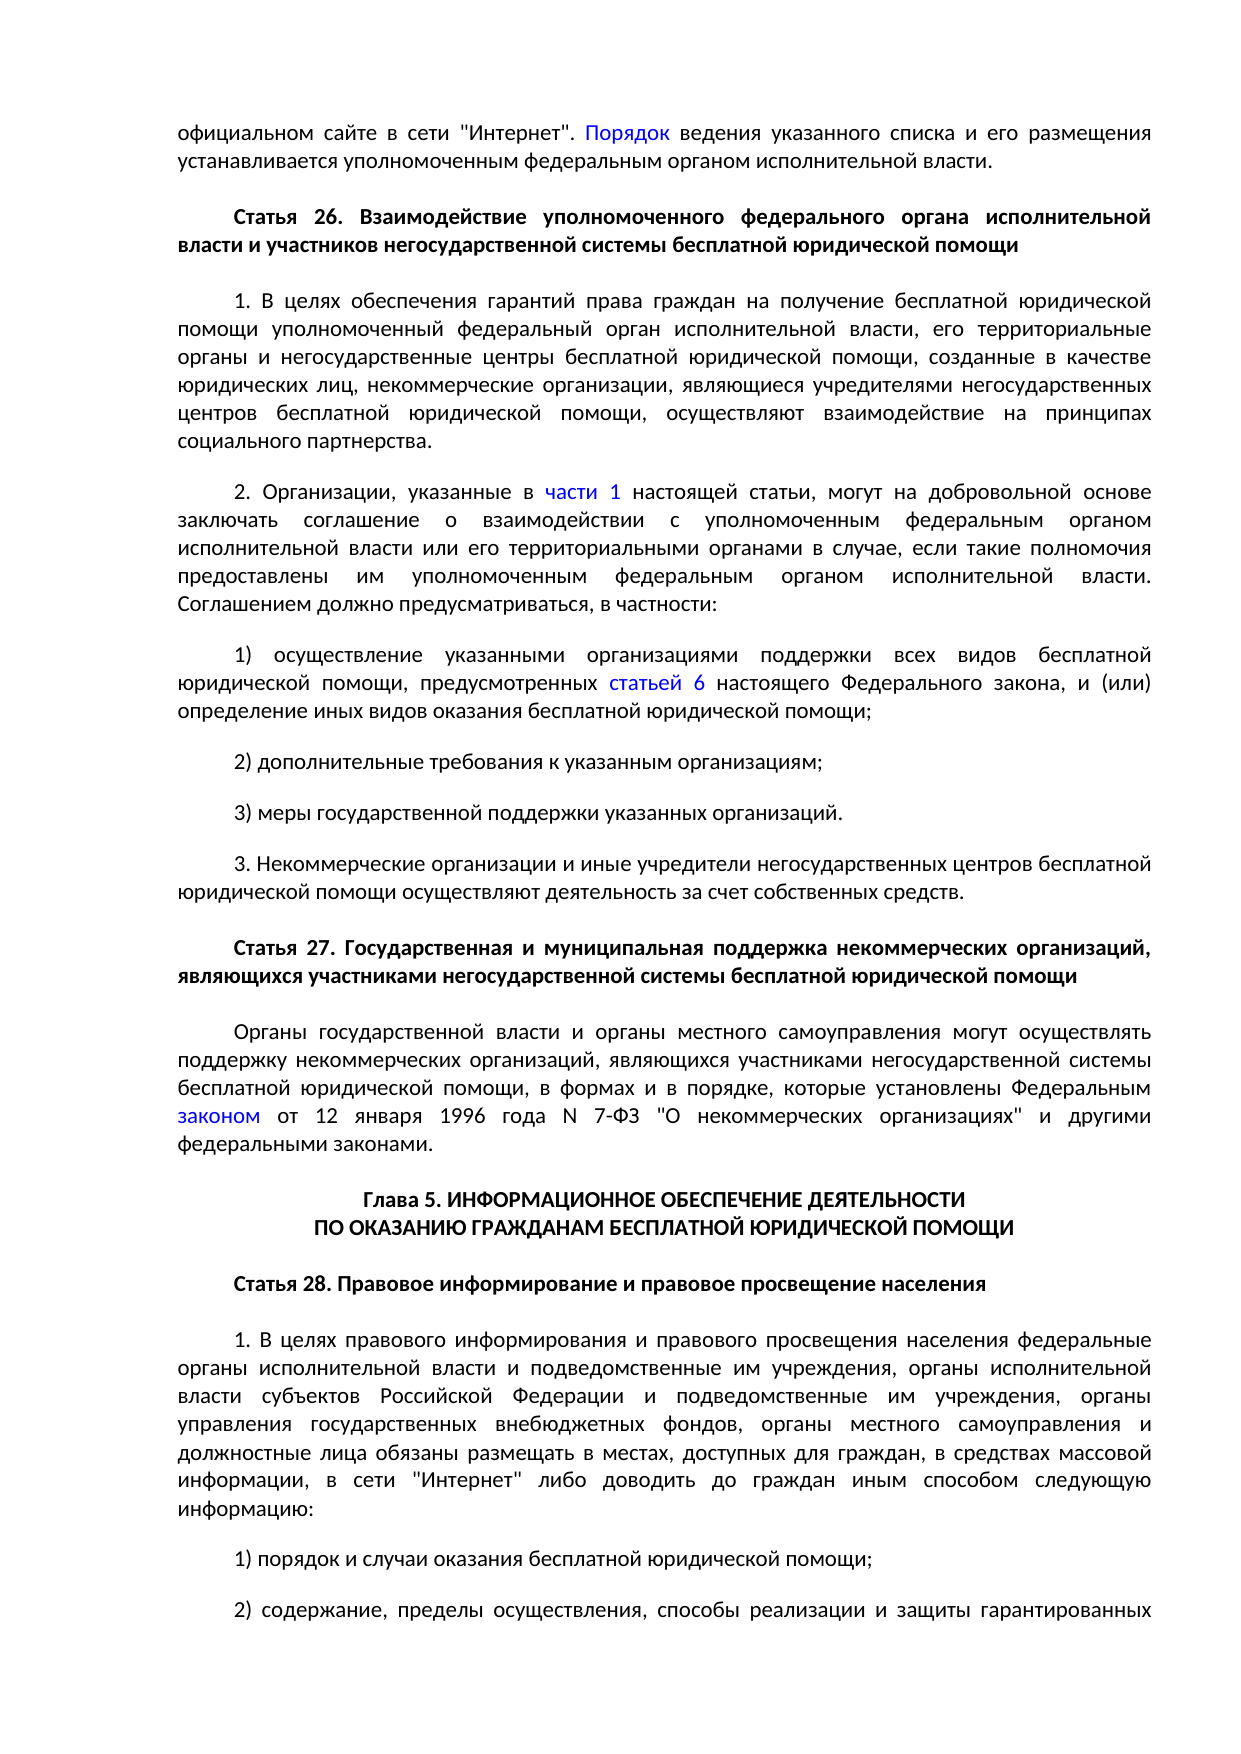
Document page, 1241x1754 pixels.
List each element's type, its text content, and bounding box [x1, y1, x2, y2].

title Статья 28. Правовое информирование и правовое просвещение населения [177, 1269, 1152, 1297]
text 1. В целях обеспечения гарантий права граждан на получение бесплатной юридической помощи уполномоченный федеральный орган исполнительной власти, его территориальные органы и негосударственные центры бесплатной юридической помощи, созданные в качестве юридических лиц, некоммерческие организации, являющиеся учредителями негосударственных центров бесплатной юридической помощи, осуществляют взаимодействие на принципах социального партнерства. [177, 286, 1152, 454]
title Глава 5. ИНФОРМАЦИОННОЕ ОБЕСПЕЧЕНИЕ ДЕЯТЕЛЬНОСТИ [177, 1185, 1152, 1213]
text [177, 1596, 1152, 1623]
title Статья 27. Государственная и муниципальная поддержка некоммерческих организаций, являющихся участниками негосударственной системы бесплатной юридической помощи [177, 933, 1152, 989]
text 1. В целях правового информирования и правового просвещения населения федеральные органы исполнительной власти и подведомственные им учреждения, органы исполнительной власти субъектов Российской Федерации и подведомственные им учреждения, органы управления государственных внебюджетных фондов, органы местного самоуправления и должностные лица обязаны размещать в местах, доступных для граждан, в средствах массовой информации, в сети "Интернет" либо доводить до граждан иным способом следующую информацию: [177, 1326, 1152, 1522]
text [177, 118, 1152, 174]
text Органы государственной власти и органы местного самоуправления могут осуществлять поддержку некоммерческих организаций, являющихся участниками негосударственной системы бесплатной юридической помощи, в формах и в порядке, которые установлены Федеральным законом от 12 января 1996 года N 7-ФЗ "О некоммерческих организациях" и другими федеральными законами. [177, 1017, 1152, 1157]
text 3. Некоммерческие организации и иные учредители негосударственных центров бесплатной юридической помощи осуществляют деятельность за счет собственных средств. [177, 849, 1152, 905]
text 3) меры государственной поддержки указанных организаций. [177, 798, 1152, 826]
title Статья 26. Взаимодействие уполномоченного федерального органа исполнительной власти и участников негосударственной системы бесплатной юридической помощи [177, 202, 1152, 258]
text 2) дополнительные требования к указанным организациям; [177, 747, 1152, 775]
text 2. Организации, указанные в части 1 настоящей статьи, могут на добровольной основе заключать соглашение о взаимодействии с уполномоченным федеральным органом исполнительной власти или его территориальными органами в случае, если такие полномочия предоставлены им уполномоченным федеральным органом исполнительной власти. Соглашением должно предусматриваться, в частности: [177, 477, 1152, 617]
title ПО ОКАЗАНИЮ ГРАЖДАНАМ БЕСПЛАТНОЙ ЮРИДИЧЕСКОЙ ПОМОЩИ [177, 1213, 1152, 1241]
text 1) порядок и случаи оказания бесплатной юридической помощи; [177, 1544, 1152, 1573]
text 1) осуществление указанными организациями поддержки всех видов бесплатной юридической помощи, предусмотренных статьей 6 настоящего Федерального закона, и (или) определение иных видов оказания бесплатной юридической помощи; [177, 640, 1152, 724]
